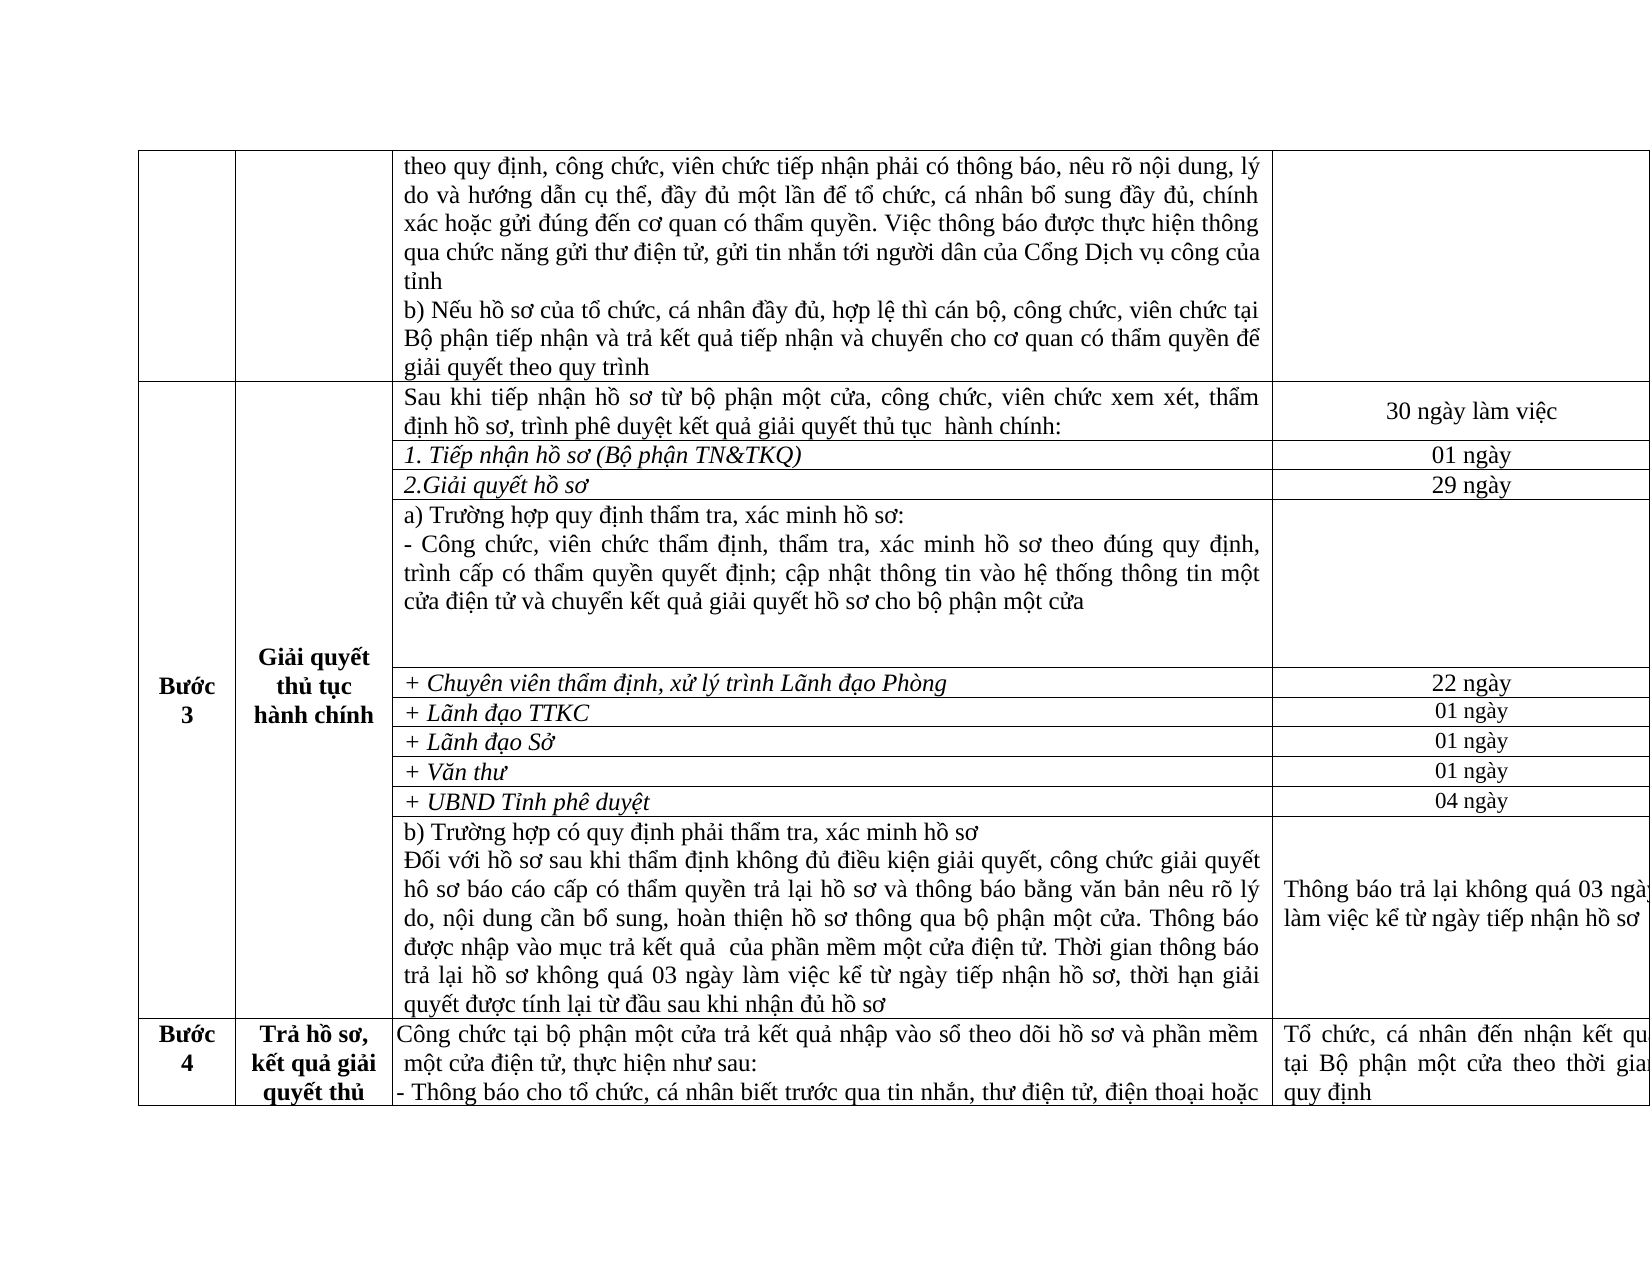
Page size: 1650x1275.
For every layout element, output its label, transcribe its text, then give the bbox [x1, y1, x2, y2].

table_cell b) Trường hợp có quy định phải thẩm tra, xác minh hồ sơ Đối với hồ sơ sau khi thẩm định không đủ điều kiện giải quyết, công chức giải quyết hô sơ báo cáo cấp có thẩm quyền trả lại hồ sơ và thông báo bằng văn bản nêu rõ lý do, nội dung cần bổ sung, hoàn thiện hồ sơ thông qua bộ phận một cửa. Thông báo được nhập vào mục trả kết quả của phần mềm một cửa điện tử. Thời gian thông báo trả lại hồ sơ không quá 03 ngày làm việc kể từ ngày tiếp nhận hồ sơ, thời hạn giải quyết được tính lại từ đầu sau khi nhận đủ hồ sơ [393, 817, 1272, 1018]
table_cell [139, 151, 235, 381]
table_cell 22 ngày [1273, 668, 1649, 697]
table_cell 29 ngày [1273, 470, 1649, 499]
table_cell 04 ngày [1273, 787, 1649, 816]
table_cell Bước 3 [139, 382, 235, 1018]
table_cell 30 ngày làm việc [1273, 382, 1649, 439]
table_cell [1273, 151, 1649, 381]
table_cell 01 ngày [1273, 757, 1649, 786]
table_cell Giải quyết thủ tục hành chính [236, 382, 392, 1018]
table_cell + Lãnh đạo Sở [393, 727, 1272, 756]
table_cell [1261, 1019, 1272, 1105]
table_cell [1273, 1019, 1649, 1105]
table_cell 01 ngày [1273, 698, 1649, 726]
table_cell Sau khi tiếp nhận hồ sơ từ bộ phận một cửa, công chức, viên chức xem xét, thẩm định hồ sơ, trình phê duyệt kết quả giải quyết thủ tục hành chính: [393, 382, 1272, 439]
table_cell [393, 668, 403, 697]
table_cell + Lãnh đạo TTKC [393, 698, 1272, 726]
table_cell + Văn thư [393, 757, 1272, 786]
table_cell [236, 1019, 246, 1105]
table_cell Bước 4 [139, 1019, 235, 1105]
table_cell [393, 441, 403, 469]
table_cell Thông báo trả lại không quá 03 ngày làm việc kể từ ngày tiếp nhận hồ sơ [1273, 817, 1649, 1018]
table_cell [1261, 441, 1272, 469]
table_cell [1273, 500, 1649, 667]
table_cell a) Trường hợp quy định thẩm tra, xác minh hồ sơ: - Công chức, viên chức thẩm định, thẩm tra, xác minh hồ sơ theo đúng quy định, trình cấp có thẩm quyền quyết định; cập nhật thông tin vào hệ thống thông tin một cửa điện tử và chuyển kết quả giải quyết hồ sơ cho bộ phận một cửa [393, 500, 1272, 667]
table_cell 01 ngày [1273, 441, 1649, 469]
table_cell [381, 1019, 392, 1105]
table_cell [236, 151, 392, 381]
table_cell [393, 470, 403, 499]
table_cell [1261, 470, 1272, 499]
table_cell 01 ngày [1273, 727, 1649, 756]
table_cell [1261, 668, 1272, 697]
table_cell + UBND Tỉnh phê duyệt [393, 787, 1272, 816]
